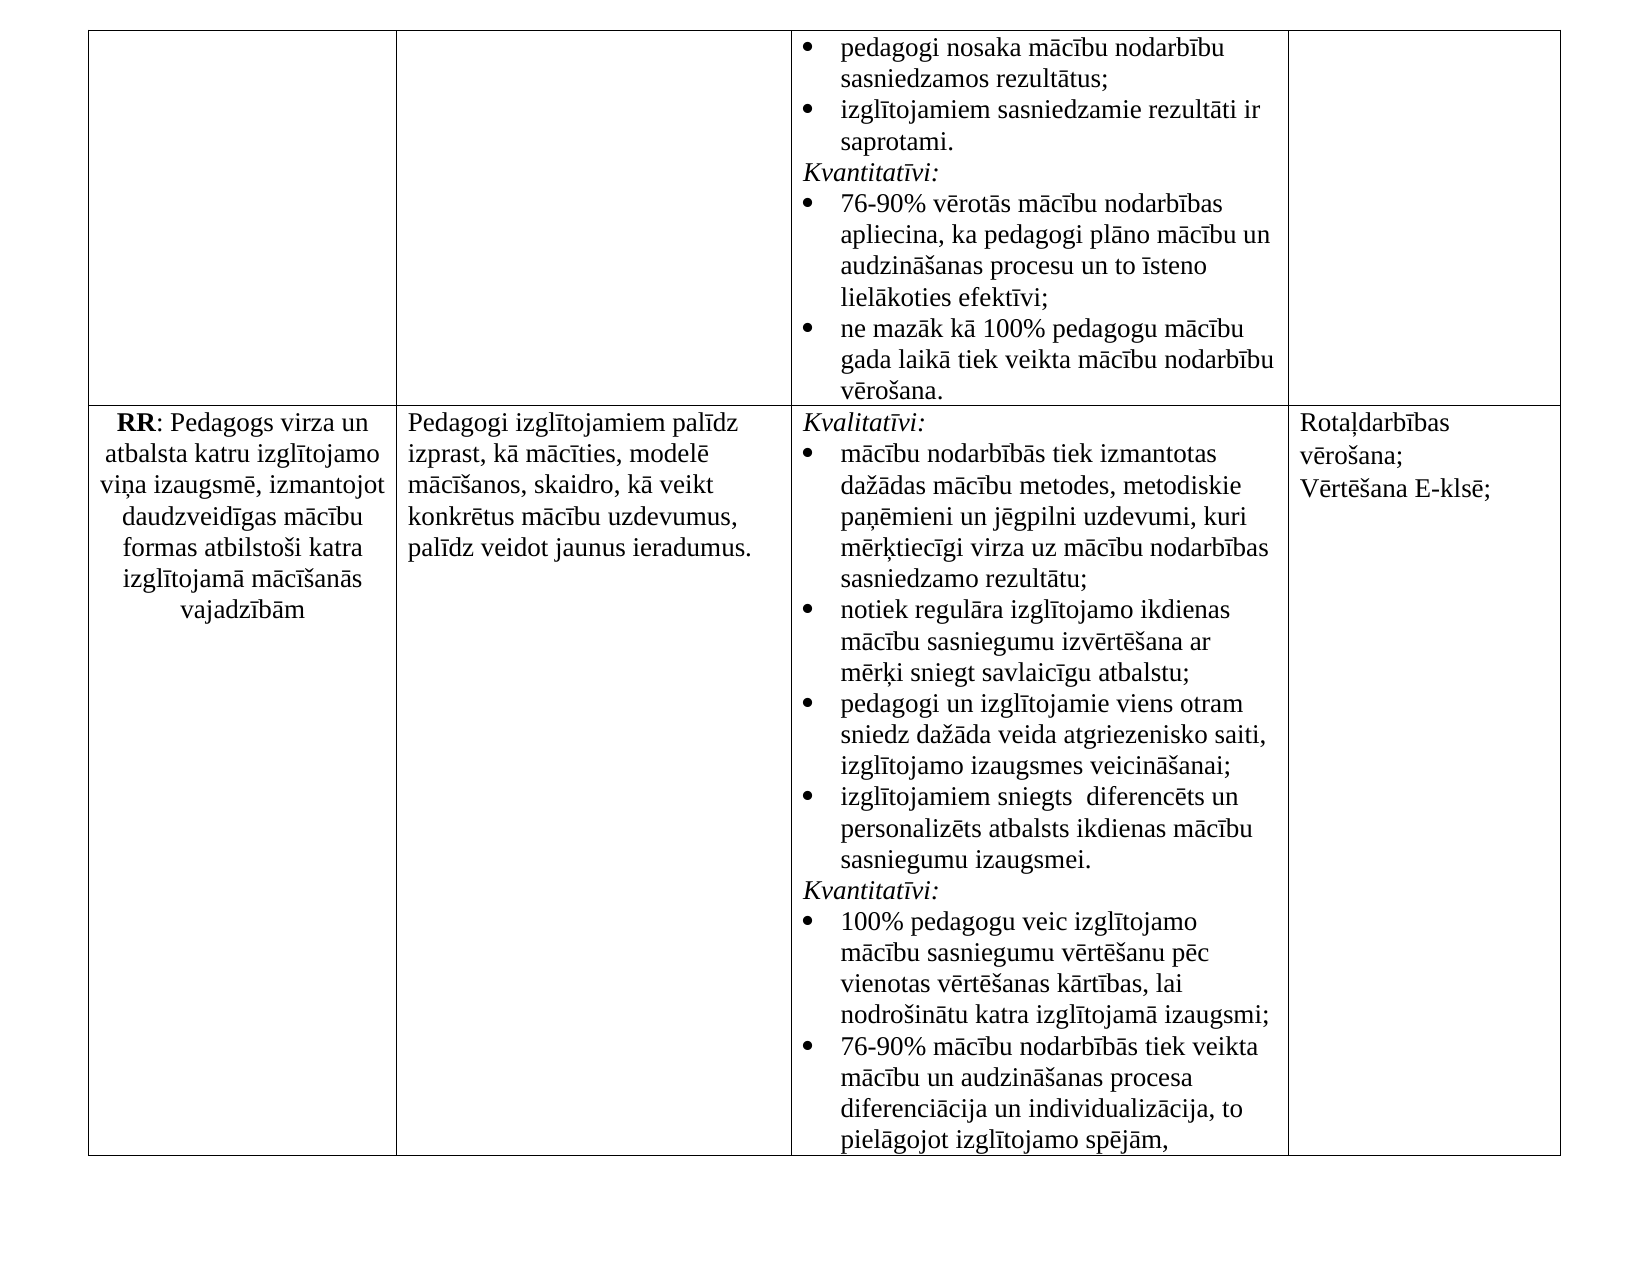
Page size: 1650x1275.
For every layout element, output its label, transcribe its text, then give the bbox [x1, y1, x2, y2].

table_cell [89, 31, 396, 405]
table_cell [397, 31, 791, 405]
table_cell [792, 31, 1288, 405]
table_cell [397, 406, 791, 1154]
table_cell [1289, 406, 1560, 1154]
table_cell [1289, 31, 1560, 405]
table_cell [89, 406, 396, 1154]
